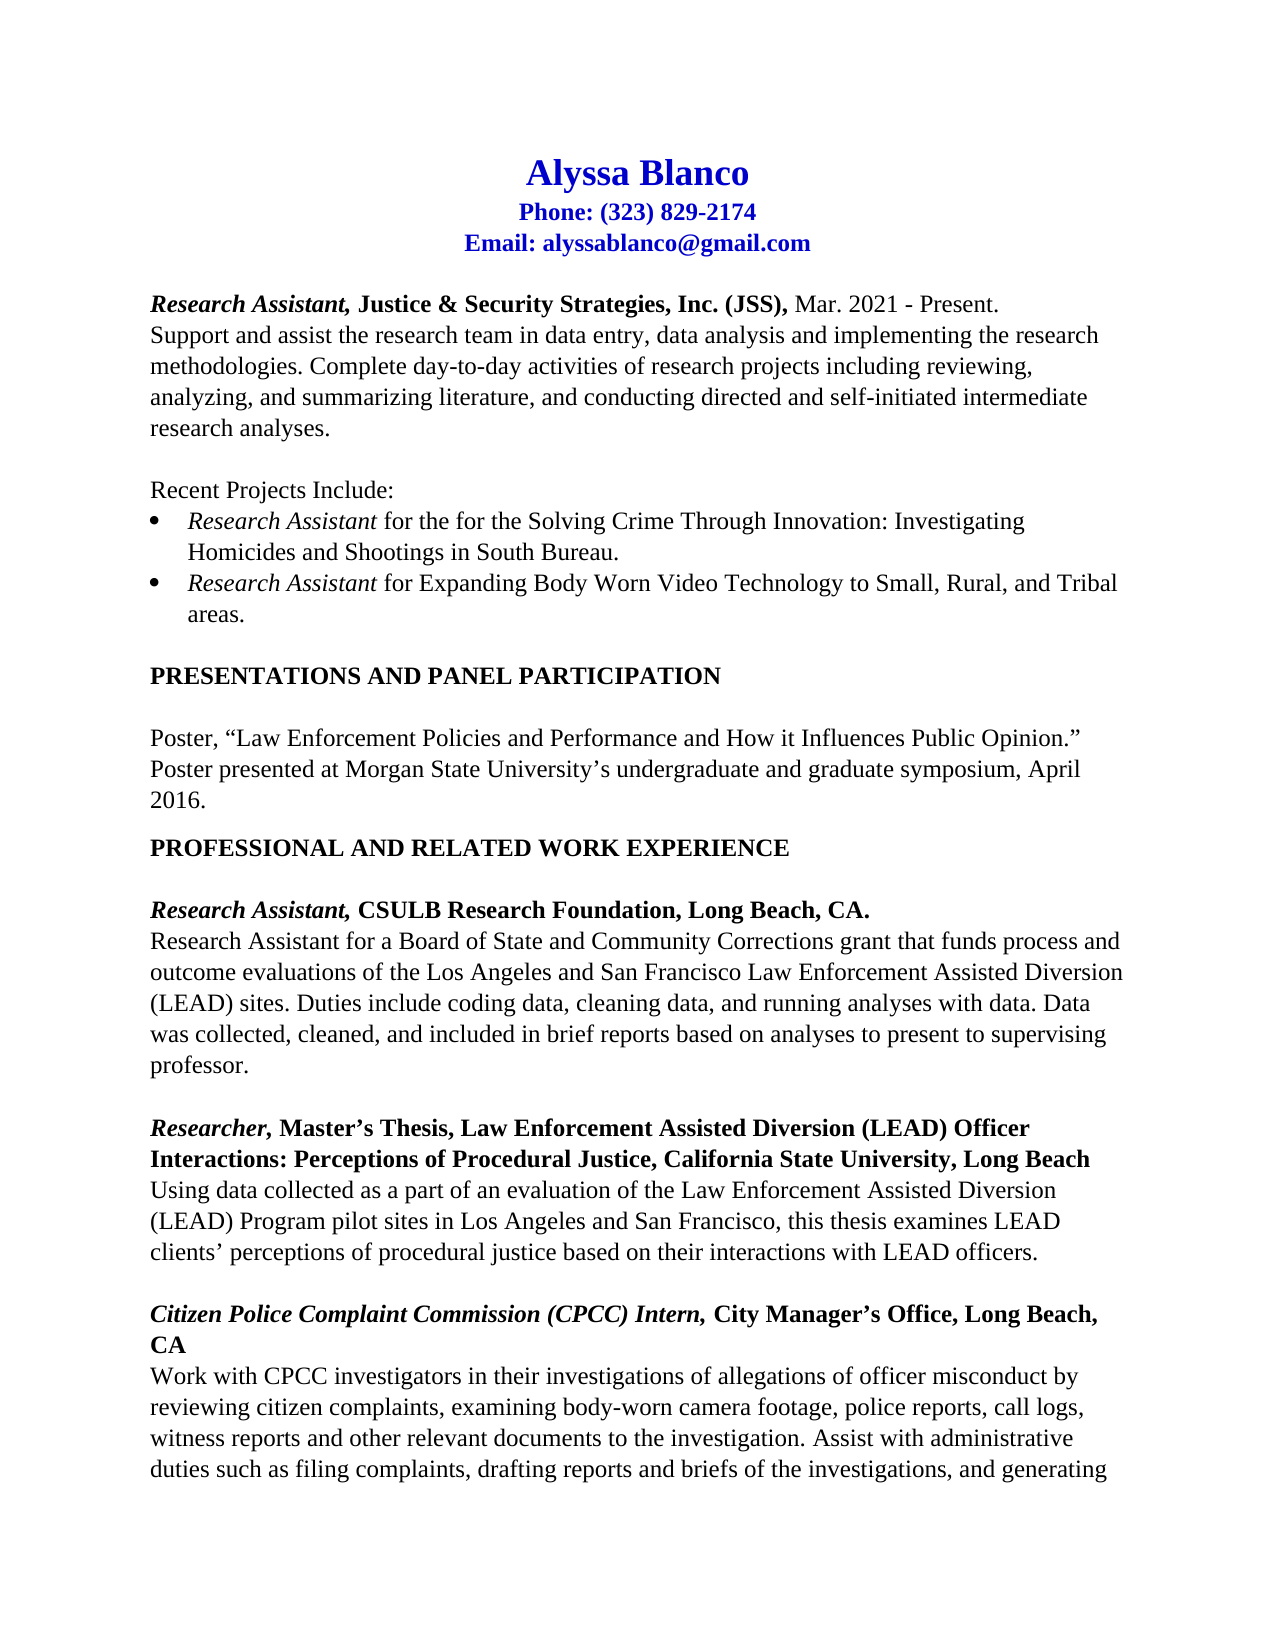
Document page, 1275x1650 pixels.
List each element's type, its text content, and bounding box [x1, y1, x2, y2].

text Citizen Police Complaint Commission (CPCC) Intern, City Manager’s Office, Long Beach, CA [150, 1299, 1125, 1359]
text Research Assistant for a Board of State and Community Corrections grant that funds process and outcome evaluations of the Los Angeles and San Francisco Law Enforcement Assisted Diversion (LEAD) sites. Duties include coding data, cleaning data, and running analyses with data. Data was collected, cleaned, and included in brief reports based on analyses to present to supervising professor. [150, 926, 1125, 1079]
text PROFESSIONAL AND RELATED WORK EXPERIENCE [150, 833, 1125, 862]
text Researcher, Master’s Thesis, Law Enforcement Assisted Diversion (LEAD) Officer Interactions: Perceptions of Procedural Justice, California State University, Long Beach Using data collected as a part of an evaluation of the Law Enforcement Assisted Diversion (LEAD) Program pilot sites in Los Angeles and San Francisco, this thesis examines LEAD clients’ perceptions of procedural justice based on their interactions with LEAD officers. [150, 1113, 1125, 1266]
subtitle Email: alyssablanco@gmail.com [150, 228, 1125, 256]
text Research Assistant, CSULB Research Foundation, Long Beach, CA. [150, 895, 1125, 924]
subtitle Alyssa Blanco [150, 150, 1125, 193]
text PRESENTATIONS AND PANEL PARTICIPATION [150, 661, 1125, 690]
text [150, 1361, 1125, 1483]
list Research Assistant for Expanding Body Worn Video Technology to Small, Rural, and Tribal areas. [150, 568, 1125, 628]
list Research Assistant for the for the Solving Crime Through Innovation: Investigating Homicides and Shootings in South Bureau. [150, 506, 1125, 566]
text Recent Projects Include: [150, 475, 1125, 504]
text Poster, “Law Enforcement Policies and Performance and How it Influences Public Opinion.” Poster presented at Morgan State University’s undergraduate and graduate symposium, April 2016. [150, 723, 1125, 814]
subtitle Phone: (323) 829-2174 [150, 197, 1125, 225]
text Support and assist the research team in data entry, data analysis and implementing the research methodologies. Complete day-to-day activities of research projects including reviewing, analyzing, and summarizing literature, and conducting directed and self-initiated intermediate research analyses. [150, 320, 1125, 442]
text Research Assistant, Justice & Security Strategies, Inc. (JSS), Mar. 2021 - Present. [150, 289, 1125, 318]
